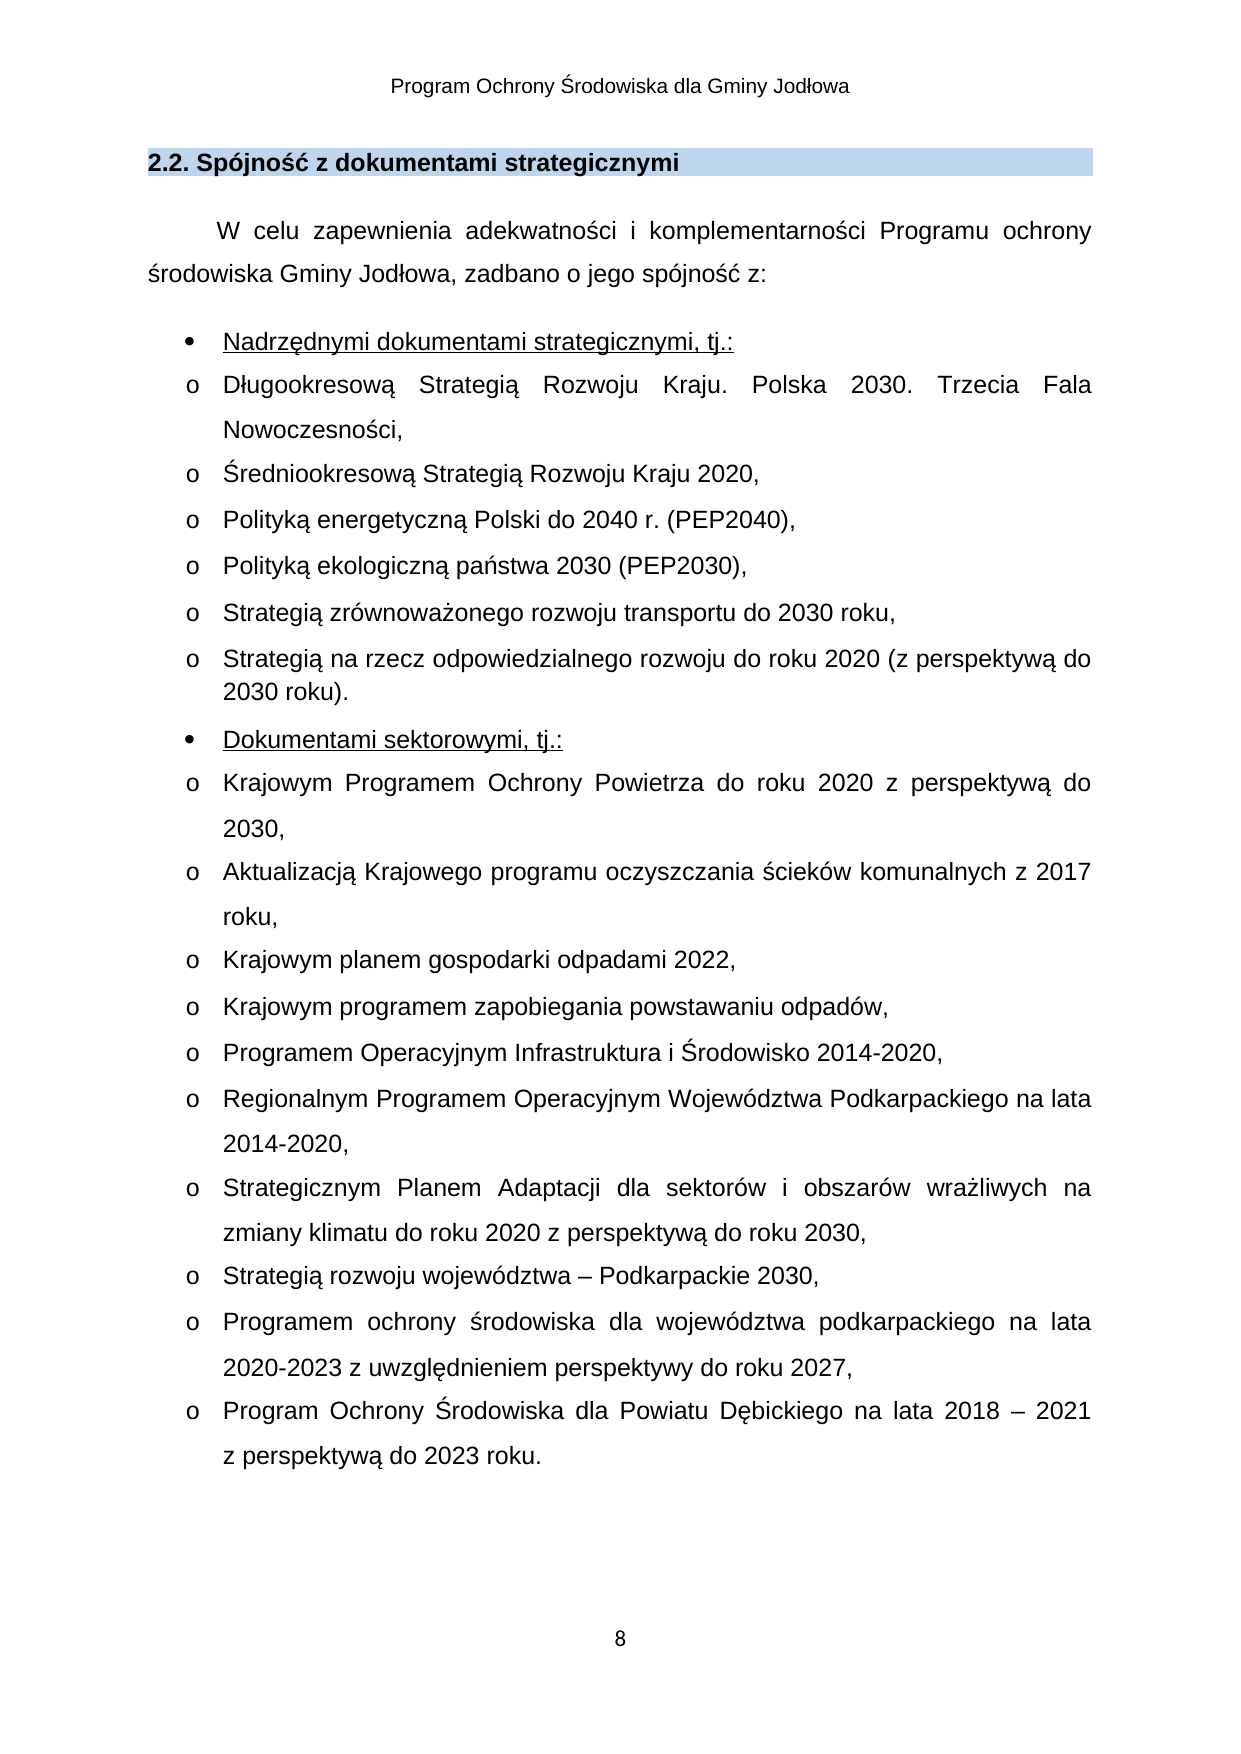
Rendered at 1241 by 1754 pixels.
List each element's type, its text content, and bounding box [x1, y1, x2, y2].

text W celu zapewnienia adekwatności i komplementarności Programu ochrony środowiska Gminy Jodłowa, zadbano o jego spójność z: [148, 216, 1093, 288]
list Nadrzędnymi dokumentami strategicznymi, tj.: [185, 327, 1093, 356]
list Polityką ekologiczną państwa 2030 (PEP2030), [185, 551, 1093, 582]
list Krajowym Programem Ochrony Powietrza do roku 2020 z perspektywą do 2030, [185, 768, 1093, 842]
list Polityką energetyczną Polski do 2040 r. (PEP2040), [185, 505, 1093, 536]
list Średniookresową Strategią Rozwoju Kraju 2020, [185, 459, 1093, 489]
list Strategią rozwoju województwa – Podkarpackie 2030, [185, 1261, 1093, 1292]
list Krajowym programem zapobiegania powstawaniu odpadów, [185, 991, 1093, 1022]
list Strategią zrównoważonego rozwoju transportu do 2030 roku, [185, 598, 1093, 629]
list Dokumentami sektorowymi, tj.: [185, 725, 1093, 754]
list Aktualizacją Krajowego programu oczyszczania ścieków komunalnych z 2017 roku, [185, 857, 1093, 931]
list Program Ochrony Środowiska dla Powiatu Dębickiego na lata 2018 – 2021 z perspektywą do 2023 roku. [185, 1396, 1093, 1470]
list Długookresową Strategią Rozwoju Kraju. Polska 2030. Trzecia Fala Nowoczesności, [185, 370, 1093, 444]
subtitle 2.2. Spójność z dokumentami strategicznymi [148, 148, 1093, 176]
list Strategią na rzecz odpowiedzialnego rozwoju do roku 2020 (z perspektywą do 2030 roku). [185, 644, 1093, 706]
list Programem ochrony środowiska dla województwa podkarpackiego na lata 2020-2023 z uwzględnieniem perspektywy do roku 2027, [185, 1307, 1093, 1381]
list Regionalnym Programem Operacyjnym Województwa Podkarpackiego na lata 2014-2020, [185, 1084, 1093, 1158]
list Strategicznym Planem Adaptacji dla sektorów i obszarów wrażliwych na zmiany klimatu do roku 2020 z perspektywą do roku 2030, [185, 1173, 1093, 1247]
list Krajowym planem gospodarki odpadami 2022, [185, 945, 1093, 976]
list Programem Operacyjnym Infrastruktura i Środowisko 2014-2020, [185, 1038, 1093, 1069]
